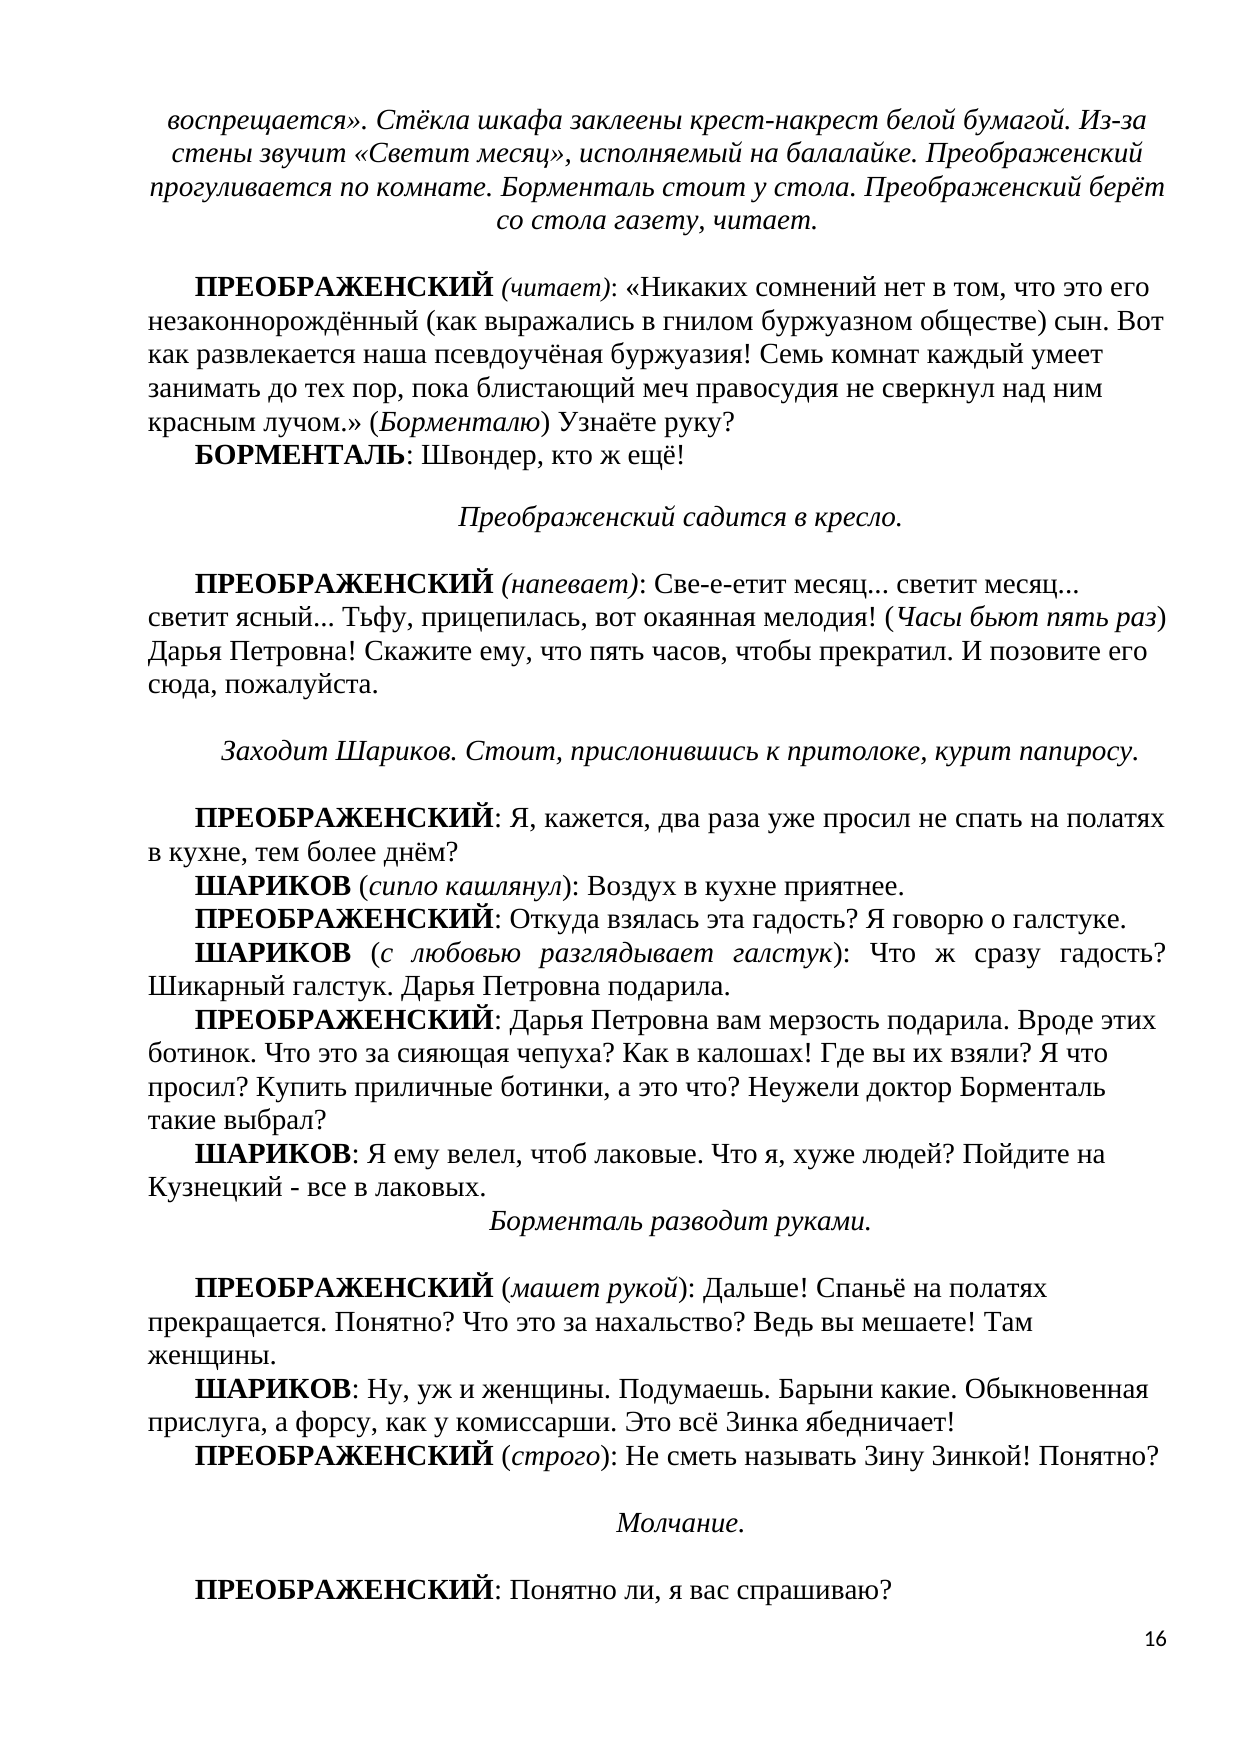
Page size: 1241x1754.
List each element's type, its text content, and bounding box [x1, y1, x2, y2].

text ПРЕОБРАЖЕНСКИЙ (машет рукой): Дальше! Спаньё на полатях прекращается. Понятно? Что это за нахальство? Ведь вы мешаете! Там женщины. [148, 1270, 1167, 1371]
text Молчание. [148, 1505, 1167, 1538]
text Борменталь разводит руками. [148, 1203, 1167, 1237]
text ПРЕОБРАЖЕНСКИЙ (читает): «Никаких сомнений нет в том, что это его незаконнорождённый (как выражались в гнилом буржуазном обществе) сын. Вот как развлекается наша псевдоучёная буржуазия! Семь комнат каждый умеет занимать до тех пор, пока блистающий меч правосудия не сверкнул над ним красным лучом.» (Борменталю) Узнаёте руку? [148, 269, 1167, 437]
text ПРЕОБРАЖЕНСКИЙ: Понятно ли, я вас спрашиваю? [148, 1572, 1167, 1606]
text Заходит Шариков. Стоит, прислонившись к притолоке, курит папиросу. [148, 733, 1167, 767]
text Преображенский садится в кресло. [148, 499, 1167, 532]
text ПРЕОБРАЖЕНСКИЙ (напевает): Све-е-етит месяц... светит месяц... светит ясный... Тьфу, прицепилась, вот окаянная мелодия! (Часы бьют пять раз) Дарья Петровна! Скажите ему, что пять часов, чтобы прекратил. И позовите его сюда, пожалуйста. [148, 566, 1167, 700]
text ШАРИКОВ: Я ему велел, чтоб лаковые. Что я, хуже людей? Пойдите на Кузнецкий - все в лаковых. [148, 1136, 1167, 1203]
text ШАРИКОВ: Ну, уж и женщины. Подумаешь. Барыни какие. Обыкновенная прислуга, а форсу, как у комиссарши. Это всё 3инка ябедничает! [148, 1371, 1167, 1438]
text ПРЕОБРАЖЕНСКИЙ: Откуда взялась эта гадость? Я говорю о галстуке. [148, 901, 1167, 935]
text ПРЕОБРАЖЕНСКИЙ (строго): Не сметь называть 3ину 3инкой! Понятно? [148, 1438, 1167, 1471]
text ПРЕОБРАЖЕНСКИЙ: Я, кажется, два раза уже просил не спать на полатях в кухне, тем более днём? [148, 801, 1167, 868]
text БОРМЕНТАЛЬ: Швондер, кто ж ещё! [148, 437, 1167, 471]
text ШАРИКОВ (с любовью разглядывает галстук): Что ж сразу гадость? Шикарный галстук. Дарья Петровна подарила. [148, 935, 1167, 1002]
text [148, 102, 1167, 236]
text ПРЕОБРАЖЕНСКИЙ: Дарья Петровна вам мерзость подарила. Вроде этих ботинок. Что это за сияющая чепуха? Как в калошах! Где вы их взяли? Я что просил? Купить приличные ботинки, а это что? Неужели доктор Борменталь такие выбрал? [148, 1002, 1167, 1136]
text ШАРИКОВ (сипло кашлянул): Воздух в кухне приятнее. [148, 868, 1167, 901]
